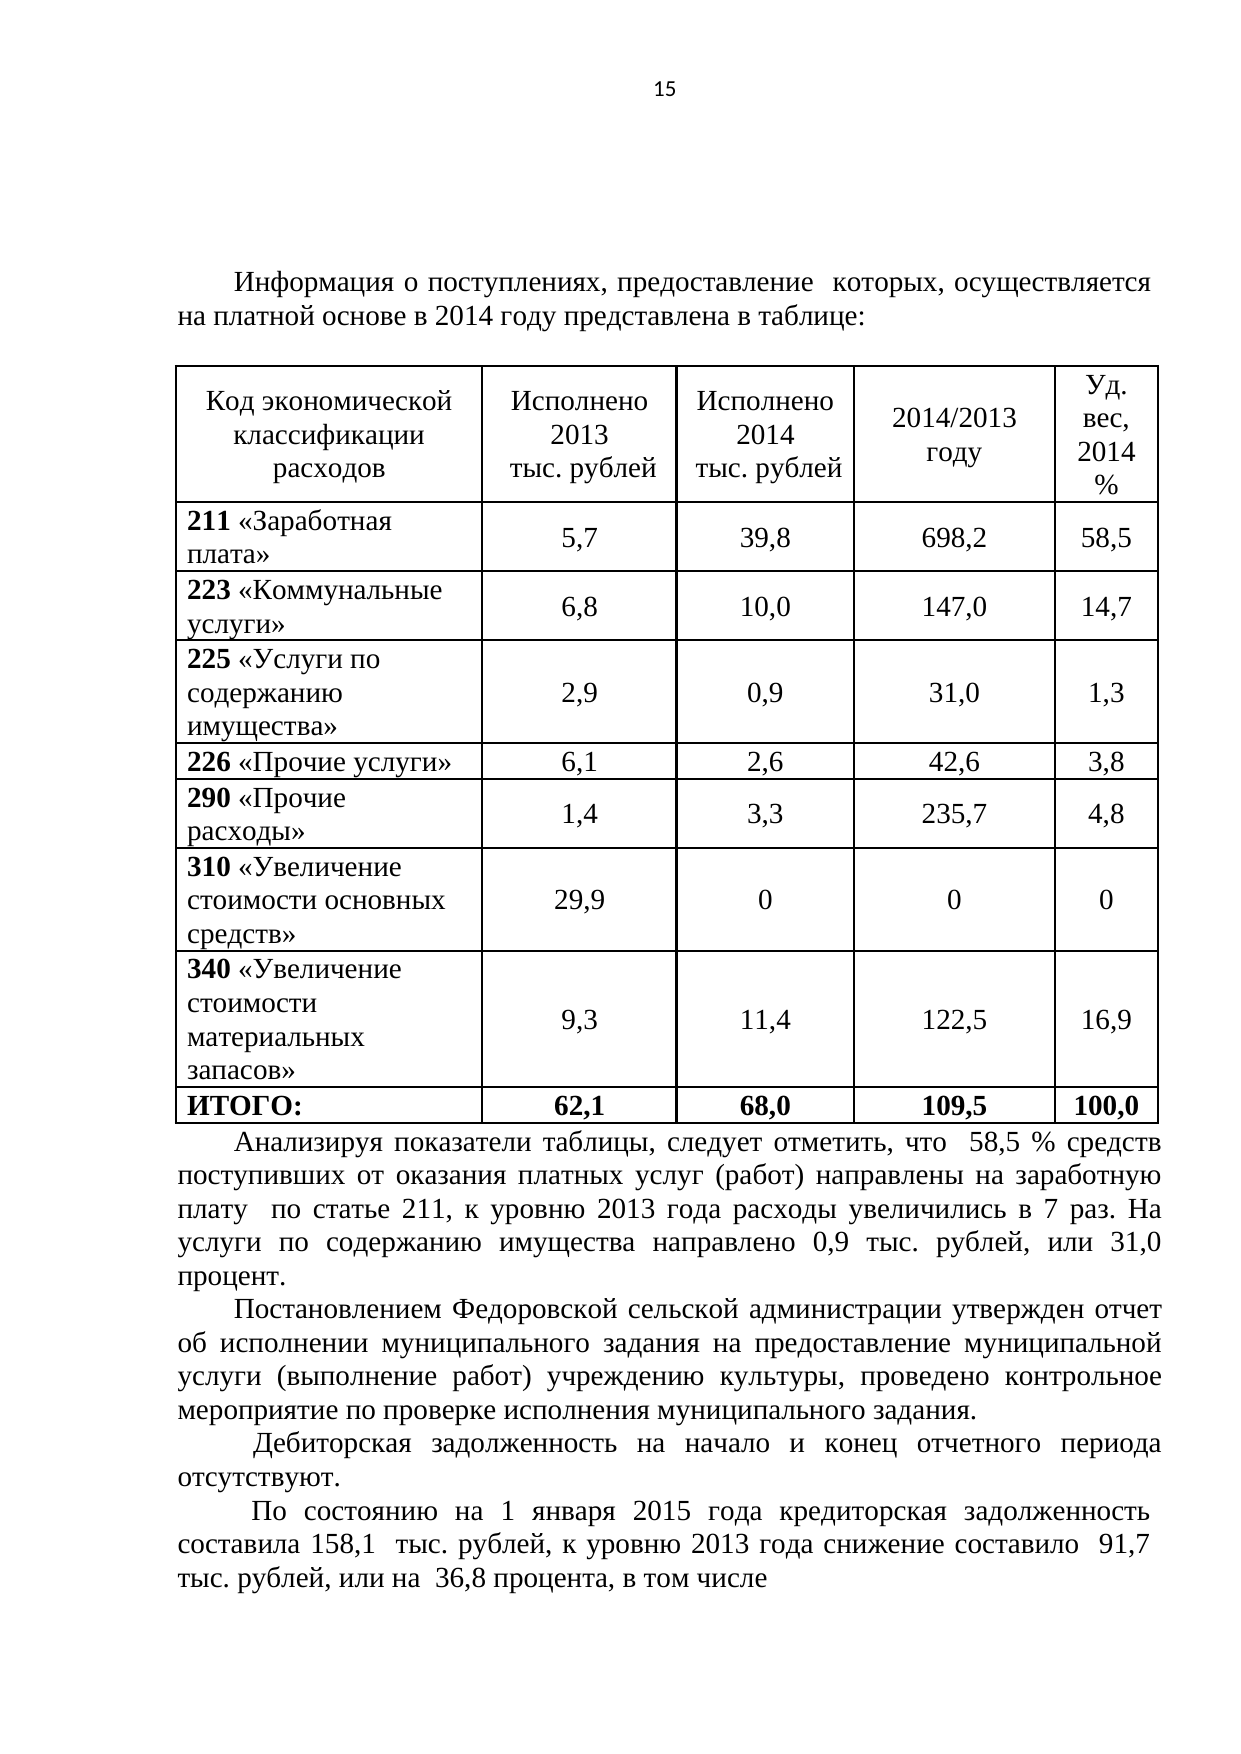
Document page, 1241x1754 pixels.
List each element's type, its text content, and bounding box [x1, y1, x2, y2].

table_cell 235,7 [855, 780, 1054, 847]
table_header Уд. вес, 2014 % [1056, 367, 1157, 501]
table_cell 211 «Заработная плата» [177, 503, 481, 570]
table_cell 100,0 [1056, 1088, 1157, 1122]
table_cell 122,5 [855, 952, 1054, 1086]
table_cell 58,5 [1056, 503, 1157, 570]
table_cell 10,0 [678, 572, 853, 639]
table_cell 1,4 [483, 780, 675, 847]
table_cell 68,0 [678, 1088, 853, 1122]
table_header Исполнено 2014 тыс. рублей [678, 367, 853, 501]
table_cell 5,7 [483, 503, 675, 570]
table_cell 39,8 [678, 503, 853, 570]
table_cell ИТОГО: [177, 1088, 481, 1122]
table_cell 11,4 [678, 952, 853, 1086]
table_cell 6,1 [483, 744, 675, 778]
text Анализируя показатели таблицы, следует отметить, что 58,5 % средств поступивших от оказания платных услуг (работ) направлены на заработную плату по статье 211, к уровню 2013 года расходы увеличились в 7 раз. На услуги по содержанию имущества направлено 0,9 тыс. рублей, или 31,0 процент. [177, 1124, 1163, 1291]
table_cell 62,1 [483, 1088, 675, 1122]
table_header 2014/2013 году [855, 367, 1054, 501]
table_cell 290 «Прочие расходы» [177, 780, 481, 847]
table_cell 0 [678, 849, 853, 949]
table_cell 16,9 [1056, 952, 1157, 1086]
table_cell 4,8 [1056, 780, 1157, 847]
table_cell 14,7 [1056, 572, 1157, 639]
table_cell 2,9 [483, 641, 675, 742]
table_cell 226 «Прочие услуги» [177, 744, 481, 778]
text По состоянию на 1 января 2015 года кредиторская задолженность составила 158,1 тыс. рублей, к уровню 2013 года снижение составило 91,7 тыс. рублей, или на 36,8 процента, в том числе [177, 1493, 1152, 1593]
table_cell 147,0 [855, 572, 1054, 639]
table_cell 29,9 [483, 849, 675, 949]
table_cell 42,6 [855, 744, 1054, 778]
table_cell 225 «Услуги по содержанию имущества» [177, 641, 481, 742]
table_cell 1,3 [1056, 641, 1157, 742]
table_cell 6,8 [483, 572, 675, 639]
text Дебиторская задолженность на начало и конец отчетного периода отсутствуют. [177, 1426, 1163, 1493]
table_header Исполнено 2013 тыс. рублей [483, 367, 675, 501]
table_cell 0 [855, 849, 1054, 949]
table_header Код экономической классификации расходов [177, 367, 481, 501]
table_cell 0 [1056, 849, 1157, 949]
table_cell 9,3 [483, 952, 675, 1086]
table_cell 340 «Увеличение стоимости материальных запасов» [177, 952, 481, 1086]
table_cell 3,3 [678, 780, 853, 847]
table_cell 310 «Увеличение стоимости основных средств» [177, 849, 481, 949]
text Постановлением Федоровской сельской администрации утвержден отчет об исполнении муниципального задания на предоставление муниципальной услуги (выполнение работ) учреждению культуры, проведено контрольное мероприятие по проверке исполнения муниципального задания. [177, 1291, 1163, 1426]
table_cell 223 «Коммунальные услуги» [177, 572, 481, 639]
text Информация о поступлениях, предоставление которых, осуществляется на платной основе в 2014 году представлена в таблице: [177, 264, 1152, 331]
table_cell 109,5 [855, 1088, 1054, 1122]
table_cell 31,0 [855, 641, 1054, 742]
table_cell 0,9 [678, 641, 853, 742]
table_cell 3,8 [1056, 744, 1157, 778]
table_cell 698,2 [855, 503, 1054, 570]
table_cell 2,6 [678, 744, 853, 778]
